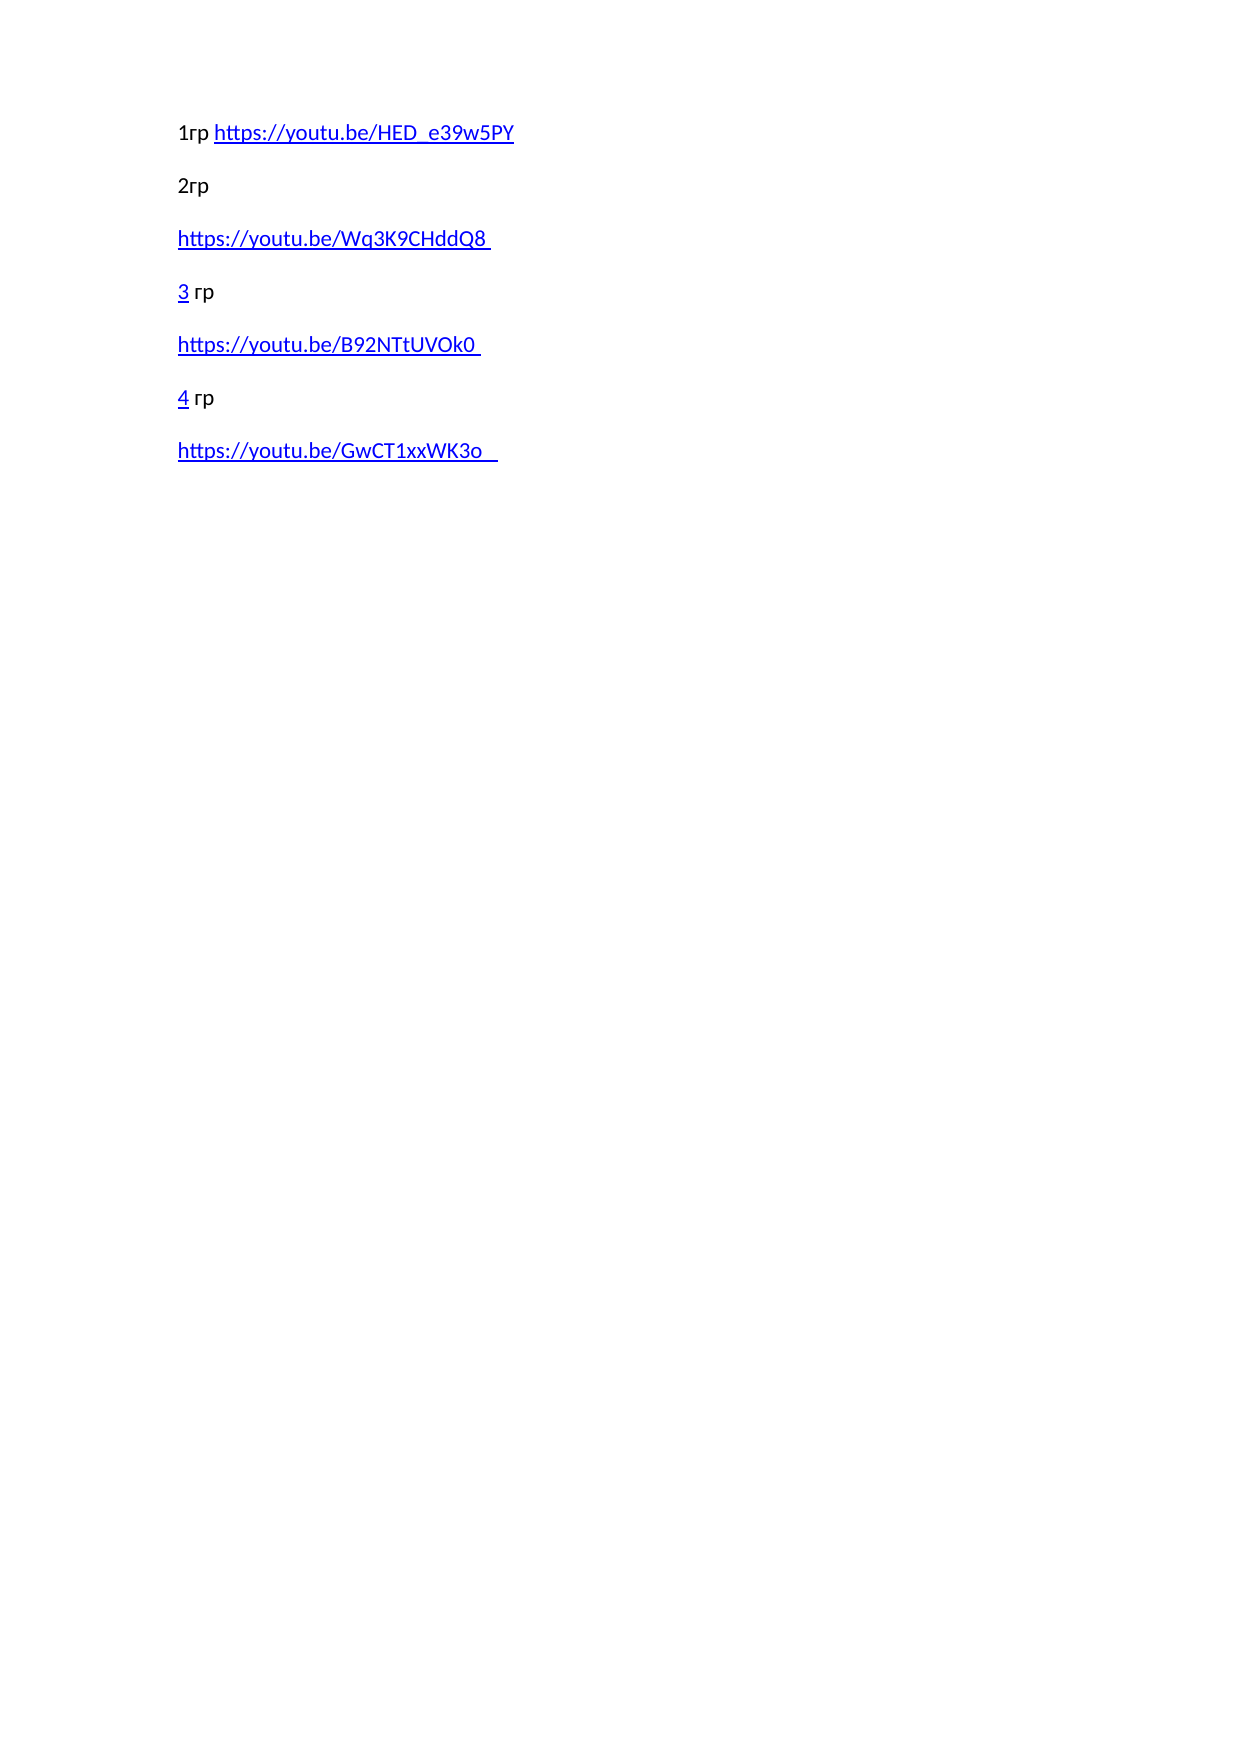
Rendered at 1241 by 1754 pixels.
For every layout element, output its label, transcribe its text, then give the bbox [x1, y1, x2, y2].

text 3 гр [177, 277, 1152, 305]
text https://youtu.be/GwCT1xxWK3o [177, 436, 1152, 464]
text https://youtu.be/B92NTtUVOk0 [177, 330, 1152, 358]
text 4 гр [177, 383, 1152, 411]
text 1гр https://youtu.be/HED_e39w5PY [177, 118, 1152, 146]
text 2гр [177, 171, 1152, 199]
text https://youtu.be/Wq3K9CHddQ8 [177, 224, 1152, 252]
